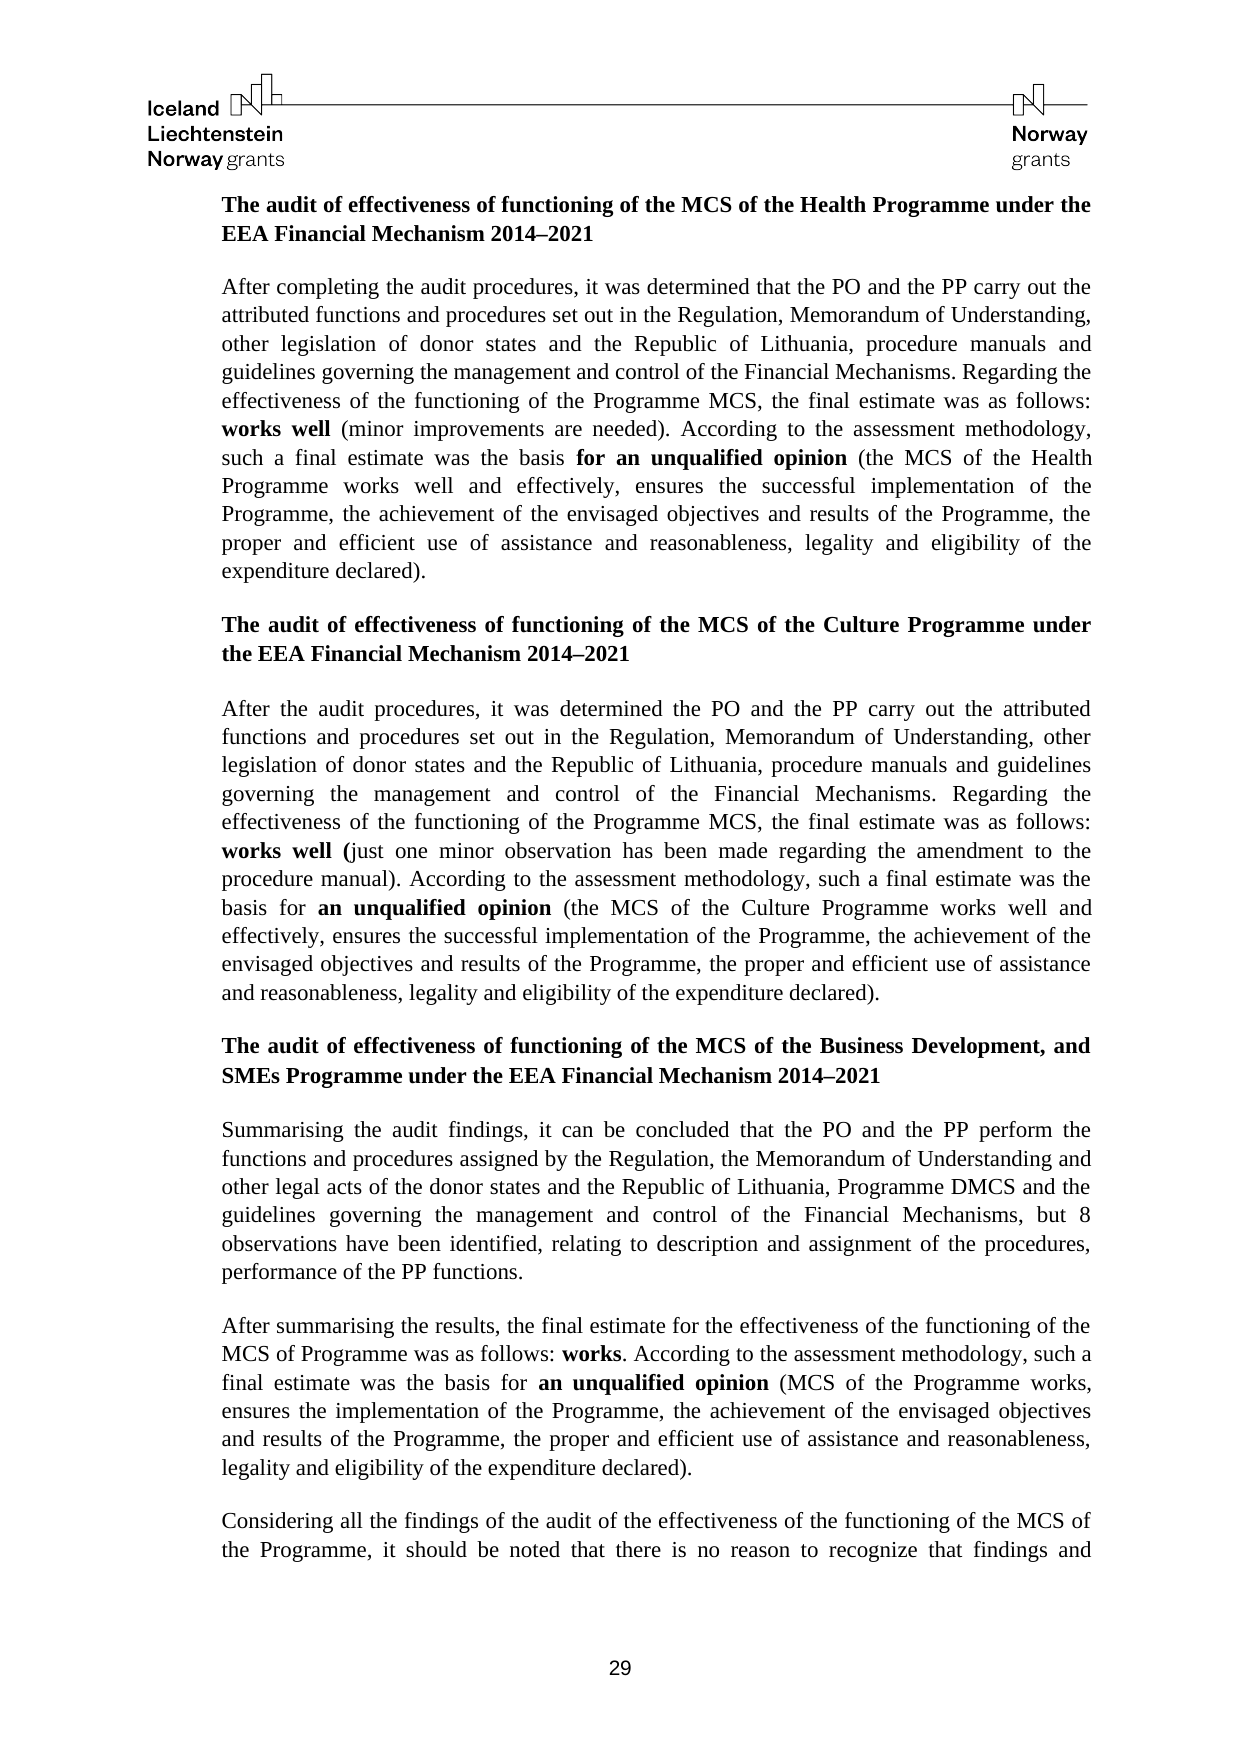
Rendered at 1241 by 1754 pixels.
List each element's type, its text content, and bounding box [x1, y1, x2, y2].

text The audit of effectiveness of functioning of the MCS of the Business Development, and SMEs Programme under the EEA Financial Mechanism 2014–2021 [221, 1032, 1093, 1089]
text The audit of effectiveness of functioning of the MCS of the Health Programme under the EEA Financial Mechanism 2014–2021 [221, 191, 1093, 246]
picture [147, 73, 1088, 171]
text After summarising the results, the final estimate for the effectiveness of the functioning of the MCS of Programme was as follows: works. According to the assessment methodology, such a final estimate was the basis for an unqualified opinion (MCS of the Programme works, ensures the implementation of the Programme, the achievement of the envisaged objectives and results of the Programme, the proper and efficient use of assistance and reasonableness, legality and eligibility of the expenditure declared). [221, 1312, 1093, 1480]
text Summarising the audit findings, it can be concluded that the PO and the PP perform the functions and procedures assigned by the Regulation, the Memorandum of Understanding and other legal acts of the donor states and the Republic of Lithuania, Programme DMCS and the guidelines governing the management and control of the Financial Mechanisms, but 8 observations have been identified, relating to description and assignment of the procedures, performance of the PP functions. [221, 1116, 1093, 1285]
text The audit of effectiveness of functioning of the MCS of the Culture Programme under the EEA Financial Mechanism 2014–2021 [221, 611, 1093, 667]
text After the audit procedures, it was determined the PO and the PP carry out the attributed functions and procedures set out in the Regulation, Memorandum of Understanding, other legislation of donor states and the Republic of Lithuania, procedure manuals and guidelines governing the management and control of the Financial Mechanisms. Regarding the effectiveness of the functioning of the Programme MCS, the final estimate was as follows: works well (just one minor observation has been made regarding the amendment to the procedure manual). According to the assessment methodology, such a final estimate was the basis for an unqualified opinion (the MCS of the Culture Programme works well and effectively, ensures the successful implementation of the Programme, the achievement of the envisaged objectives and results of the Programme, the proper and efficient use of assistance and reasonableness, legality and eligibility of the expenditure declared). [221, 694, 1093, 1005]
text After completing the audit procedures, it was determined that the PO and the PP carry out the attributed functions and procedures set out in the Regulation, Memorandum of Understanding, other legislation of donor states and the Republic of Lithuania, procedure manuals and guidelines governing the management and control of the Financial Mechanisms. Regarding the effectiveness of the functioning of the Programme MCS, the final estimate was as follows: works well (minor improvements are needed). According to the assessment methodology, such a final estimate was the basis for an unqualified opinion (the MCS of the Health Programme works well and effectively, ensures the successful implementation of the Programme, the achievement of the envisaged objectives and results of the Programme, the proper and efficient use of assistance and reasonableness, legality and eligibility of the expenditure declared). [221, 273, 1093, 584]
